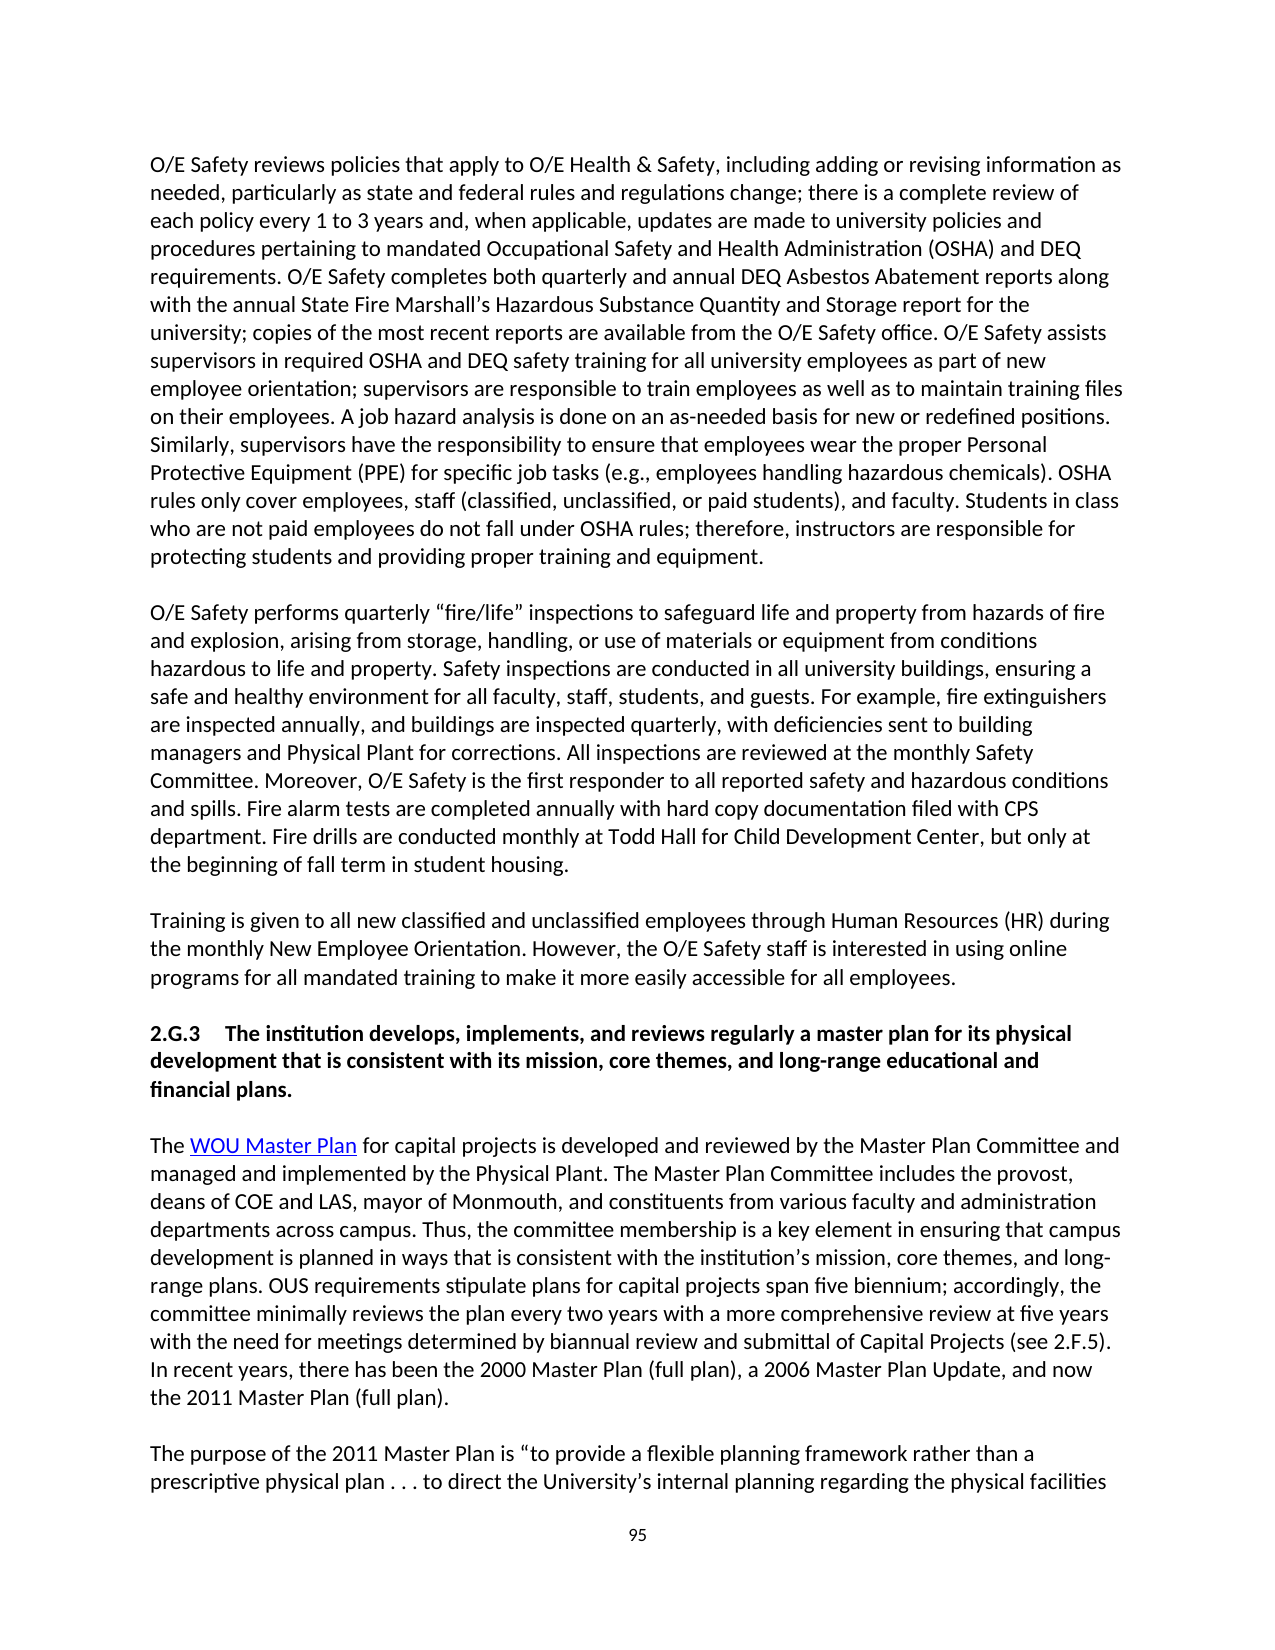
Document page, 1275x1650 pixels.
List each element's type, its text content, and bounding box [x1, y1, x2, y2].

text Training is given to all new classified and unclassified employees through Human Resources (HR) during the monthly New Employee Orientation. However, the O/E Safety staff is interested in using online programs for all mandated training to make it more easily accessible for all employees. [150, 907, 1125, 991]
text O/E Safety performs quarterly “fire/life” inspections to safeguard life and property from hazards of fire and explosion, arising from storage, handling, or use of materials or equipment from conditions hazardous to life and property. Safety inspections are conducted in all university buildings, ensuring a safe and healthy environment for all faculty, staff, students, and guests. For example, fire extinguishers are inspected annually, and buildings are inspected quarterly, with deficiencies sent to building managers and Physical Plant for corrections. All inspections are reviewed at the monthly Safety Committee. Moreover, O/E Safety is the first responder to all reported safety and hazardous conditions and spills. Fire alarm tests are completed annually with hard copy documentation filed with CPS department. Fire drills are conducted monthly at Todd Hall for Child Development Center, but only at the beginning of fall term in student housing. [150, 598, 1125, 878]
text O/E Safety reviews policies that apply to O/E Health & Safety, including adding or revising information as needed, particularly as state and federal rules and regulations change; there is a complete review of each policy every 1 to 3 years and, when applicable, updates are made to university policies and procedures pertaining to mandated Occupational Safety and Health Administration (OSHA) and DEQ requirements. O/E Safety completes both quarterly and annual DEQ Asbestos Abatement reports along with the annual State Fire Marshall’s Hazardous Substance Quantity and Storage report for the university; copies of the most recent reports are available from the O/E Safety office. O/E Safety assists supervisors in required OSHA and DEQ safety training for all university employees as part of new employee orientation; supervisors are responsible to train employees as well as to maintain training files on their employees. A job hazard analysis is done on an as-needed basis for new or redefined positions. Similarly, supervisors have the responsibility to ensure that employees wear the proper Personal Protective Equipment (PPE) for specific job tasks (e.g., employees handling hazardous chemicals). OSHA rules only cover employees, staff (classified, unclassified, or paid students), and faculty. Students in class who are not paid employees do not fall under OSHA rules; therefore, instructors are responsible for protecting students and providing proper training and equipment. [150, 150, 1125, 570]
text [150, 1439, 1125, 1495]
text 2.G.3 The institution develops, implements, and reviews regularly a master plan for its physical development that is consistent with its mission, core themes, and long-range educational and financial plans. [150, 1019, 1125, 1103]
text The WOU Master Plan for capital projects is developed and reviewed by the Master Plan Committee and managed and implemented by the Physical Plant. The Master Plan Committee includes the provost, deans of COE and LAS, mayor of Monmouth, and constituents from various faculty and administration departments across campus. Thus, the committee membership is a key element in ensuring that campus development is planned in ways that is consistent with the institution’s mission, core themes, and long-range plans. OUS requirements stipulate plans for capital projects span five biennium; accordingly, the committee minimally reviews the plan every two years with a more comprehensive review at five years with the need for meetings determined by biannual review and submittal of Capital Projects (see 2.F.5). In recent years, there has been the 2000 Master Plan (full plan), a 2006 Master Plan Update, and now the 2011 Master Plan (full plan). [150, 1131, 1125, 1411]
